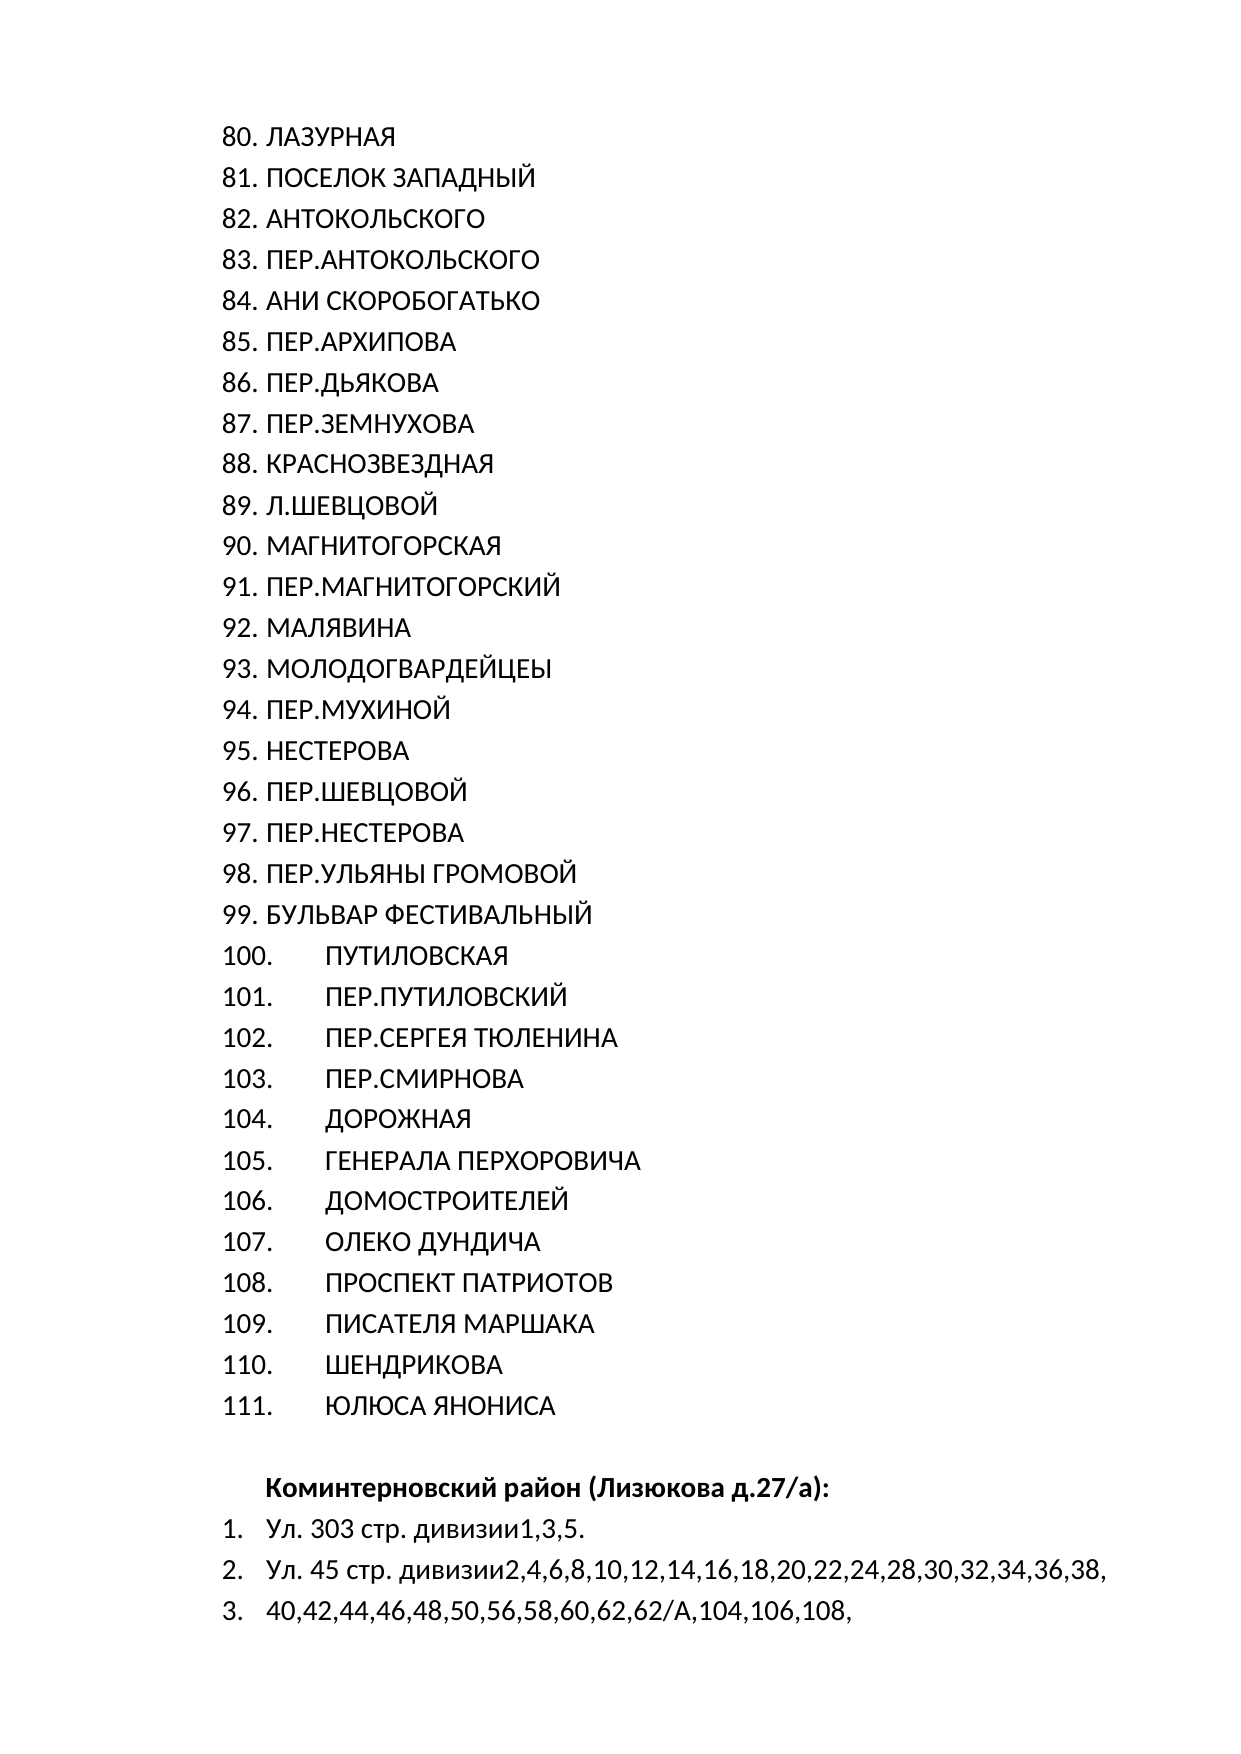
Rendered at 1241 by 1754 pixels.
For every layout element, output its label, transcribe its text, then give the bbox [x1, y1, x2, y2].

list ПЕР.МУХИНОЙ [222, 691, 1152, 727]
list Ул. 45 стр. дивизии2,4,6,8,10,12,14,16,18,20,22,24,28,30,32,34,36,38, [222, 1551, 1152, 1587]
list ПЕР.МАГНИТОГОРСКИЙ [222, 568, 1152, 604]
list АНТОКОЛЬСКОГО [222, 200, 1152, 236]
list МАГНИТОГОРСКАЯ [222, 527, 1152, 563]
list ПЕР.СМИРНОВА [222, 1060, 1152, 1095]
list ДОМОСТРОИТЕЛЕЙ [222, 1182, 1152, 1218]
list БУЛЬВАР ФЕСТИВАЛЬНЫЙ [222, 896, 1152, 932]
list ПЕР.ДЬЯКОВА [222, 364, 1152, 399]
list НЕСТЕРОВА [222, 732, 1152, 768]
list Коминтерновский район (Лизюкова д.27/а): [252, 1469, 1152, 1505]
list ПЕР.ШЕВЦОВОЙ [222, 773, 1152, 809]
list ПЕР.НЕСТЕРОВА [222, 814, 1152, 850]
list ПЕР.УЛЬЯНЫ ГРОМОВОЙ [222, 855, 1152, 891]
list ШЕНДРИКОВА [222, 1346, 1152, 1382]
list ДОРОЖНАЯ [222, 1101, 1152, 1136]
list ПУТИЛОВСКАЯ [222, 937, 1152, 972]
list ПЕР.ЗЕМНУХОВА [222, 405, 1152, 440]
list Ул. 303 стр. дивизии1,3,5. [222, 1510, 1152, 1546]
list ПЕР.АРХИПОВА [222, 323, 1152, 358]
list 40,42,44,46,48,50,56,58,60,62,62/А,104,106,108, [222, 1592, 1152, 1627]
list АНИ СКОРОБОГАТЬКО [222, 282, 1152, 317]
list МАЛЯВИНА [222, 609, 1152, 645]
list Л.ШЕВЦОВОЙ [222, 487, 1152, 522]
list КРАСНОЗВЕЗДНАЯ [222, 446, 1152, 481]
list ГЕНЕРАЛА ПЕРХОРОВИЧА [222, 1142, 1152, 1177]
list ОЛЕКО ДУНДИЧА [222, 1223, 1152, 1259]
list ПРОСПЕКТ ПАТРИОТОВ [222, 1264, 1152, 1300]
list ПИСАТЕЛЯ МАРШАКА [222, 1305, 1152, 1341]
list ПОСЕЛОК ЗАПАДНЫЙ [222, 159, 1152, 195]
list ПЕР.СЕРГЕЯ ТЮЛЕНИНА [222, 1019, 1152, 1054]
list ЮЛЮСА ЯНОНИСА [222, 1387, 1152, 1423]
list ПЕР.АНТОКОЛЬСКОГО [222, 241, 1152, 277]
list ЛАЗУРНАЯ [222, 118, 1152, 154]
list МОЛОДОГВАРДЕЙЦЕЫ [222, 650, 1152, 686]
list ПЕР.ПУТИЛОВСКИЙ [222, 978, 1152, 1013]
